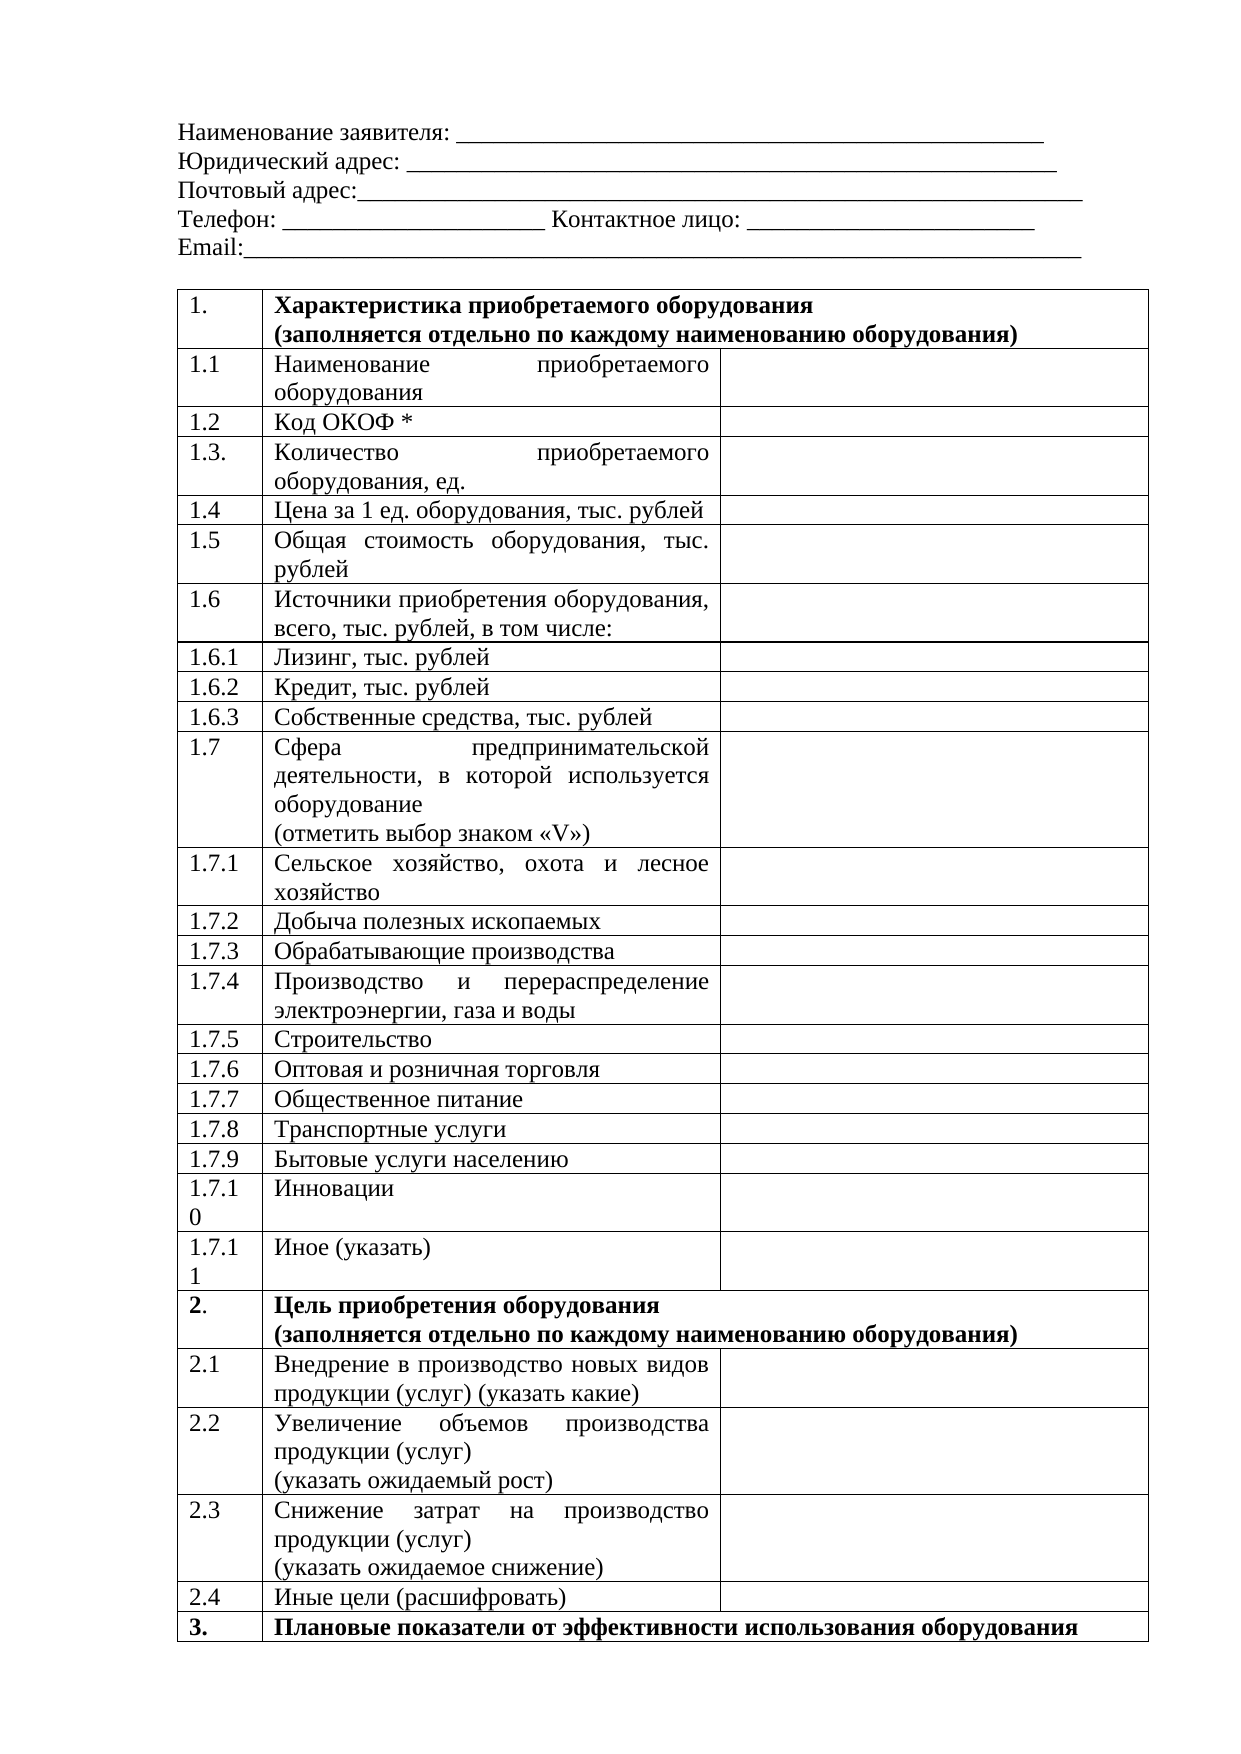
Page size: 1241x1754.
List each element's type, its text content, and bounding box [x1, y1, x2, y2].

table_cell Собственные средства, тыс. рублей [263, 702, 720, 731]
table_header 1. [178, 290, 262, 348]
table_cell Внедрение в производство новых видов продукции (услуг) (указать какие) [263, 1349, 720, 1407]
table_cell 2. [178, 1291, 262, 1348]
table_cell 1.4 [178, 496, 262, 524]
table_cell [721, 349, 1148, 406]
table_cell Увеличение объемов производства продукции (услуг) (указать ожидаемый рост) [263, 1408, 720, 1494]
table_cell Обрабатывающие производства [263, 936, 720, 965]
table_cell 2.1 [178, 1349, 262, 1407]
table_cell [721, 966, 1148, 1023]
table_cell 1.7.4 [178, 966, 262, 1023]
table_cell [721, 525, 1148, 583]
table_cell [263, 1612, 1148, 1641]
table_cell [721, 906, 1148, 935]
table_cell 1.7.1 [178, 848, 262, 905]
table_cell [721, 1114, 1148, 1143]
table_cell Строительство [263, 1025, 720, 1053]
table_cell 1.7.6 [178, 1054, 262, 1083]
table_cell [721, 1084, 1148, 1113]
table_cell Цель приобретения оборудования (заполняется отдельно по каждому наименованию оборудования) [263, 1291, 1148, 1348]
table_cell 1.7.9 [178, 1144, 262, 1172]
table_header Характеристика приобретаемого оборудования (заполняется отдельно по каждому наименованию оборудования) [263, 290, 1148, 348]
table_cell 1.7.2 [178, 906, 262, 935]
table_cell [721, 672, 1148, 701]
table_cell [721, 496, 1148, 524]
table_cell 1.5 [178, 525, 262, 583]
table_cell Иные цели (расшифровать) [263, 1582, 720, 1611]
table_cell Снижение затрат на производство продукции (услуг) (указать ожидаемое снижение) [263, 1495, 720, 1581]
text Телефон: _____________________ Контактное лицо: _______________________ [177, 204, 1152, 232]
table_cell [721, 407, 1148, 436]
table_cell 1.7.7 [178, 1084, 262, 1113]
table_cell [721, 1054, 1148, 1083]
table_cell 1.6.3 [178, 702, 262, 731]
table_cell Кредит, тыс. рублей [263, 672, 720, 701]
table_cell Сельское хозяйство, охота и лесное хозяйство [263, 848, 720, 905]
table_cell [721, 732, 1148, 847]
table_cell 1.7.3 [178, 936, 262, 965]
table_cell 1.7 [178, 732, 262, 847]
table_cell Общественное питание [263, 1084, 720, 1113]
table_cell Сфера предпринимательской деятельности, в которой используется оборудование (отметить выбор знаком «V») [263, 732, 720, 847]
table_cell Оптовая и розничная торговля [263, 1054, 720, 1083]
table_cell Лизинг, тыс. рублей [263, 643, 720, 671]
table_cell 1.3. [178, 437, 262, 494]
table_cell [721, 1174, 1148, 1231]
table_cell [721, 1025, 1148, 1053]
table_cell [721, 1232, 1148, 1289]
table_cell [721, 1408, 1148, 1494]
table_cell [721, 702, 1148, 731]
table_cell [721, 1144, 1148, 1172]
table_cell [721, 1582, 1148, 1611]
text Email:___________________________________________________________________ [177, 232, 1152, 261]
table_cell 2.2 [178, 1408, 262, 1494]
table_cell Количество приобретаемого оборудования, ед. [263, 437, 720, 494]
table_cell Наименование приобретаемого оборудования [263, 349, 720, 406]
table_cell 1.7.5 [178, 1025, 262, 1053]
table_cell [721, 1495, 1148, 1581]
table_cell [721, 643, 1148, 671]
table_cell 1.6.1 [178, 643, 262, 671]
text Почтовый адрес:__________________________________________________________ [177, 175, 1152, 204]
table_cell 2.4 [178, 1582, 262, 1611]
table_cell 1.6 [178, 584, 262, 641]
table_cell Источники приобретения оборудования, всего, тыс. рублей, в том числе: [263, 584, 720, 641]
table_cell [721, 584, 1148, 641]
table_cell [721, 437, 1148, 494]
table_cell Иное (указать) [263, 1232, 720, 1289]
table_cell Добыча полезных ископаемых [263, 906, 720, 935]
table_cell Код ОКОФ * [263, 407, 720, 436]
table_cell 1.7.8 [178, 1114, 262, 1143]
text Юридический адрес: ____________________________________________________ [177, 146, 1152, 175]
table_cell Бытовые услуги населению [263, 1144, 720, 1172]
table_cell Транспортные услуги [263, 1114, 720, 1143]
table_cell Цена за 1 ед. оборудования, тыс. рублей [263, 496, 720, 524]
table_cell [721, 848, 1148, 905]
table_cell 2.3 [178, 1495, 262, 1581]
table_cell 1.1 [178, 349, 262, 406]
table_cell 1.7.11 [178, 1232, 262, 1289]
table_cell Инновации [263, 1174, 720, 1231]
table_cell 1.6.2 [178, 672, 262, 701]
table_cell [721, 1349, 1148, 1407]
table_cell Производство и перераспределение электроэнергии, газа и воды [263, 966, 720, 1023]
table_cell [721, 936, 1148, 965]
text Наименование заявителя: _______________________________________________ [177, 117, 1152, 146]
table_cell 1.2 [178, 407, 262, 436]
table_cell 1.7.10 [178, 1174, 262, 1231]
table_cell 3. [178, 1612, 262, 1641]
table_cell Общая стоимость оборудования, тыс. рублей [263, 525, 720, 583]
